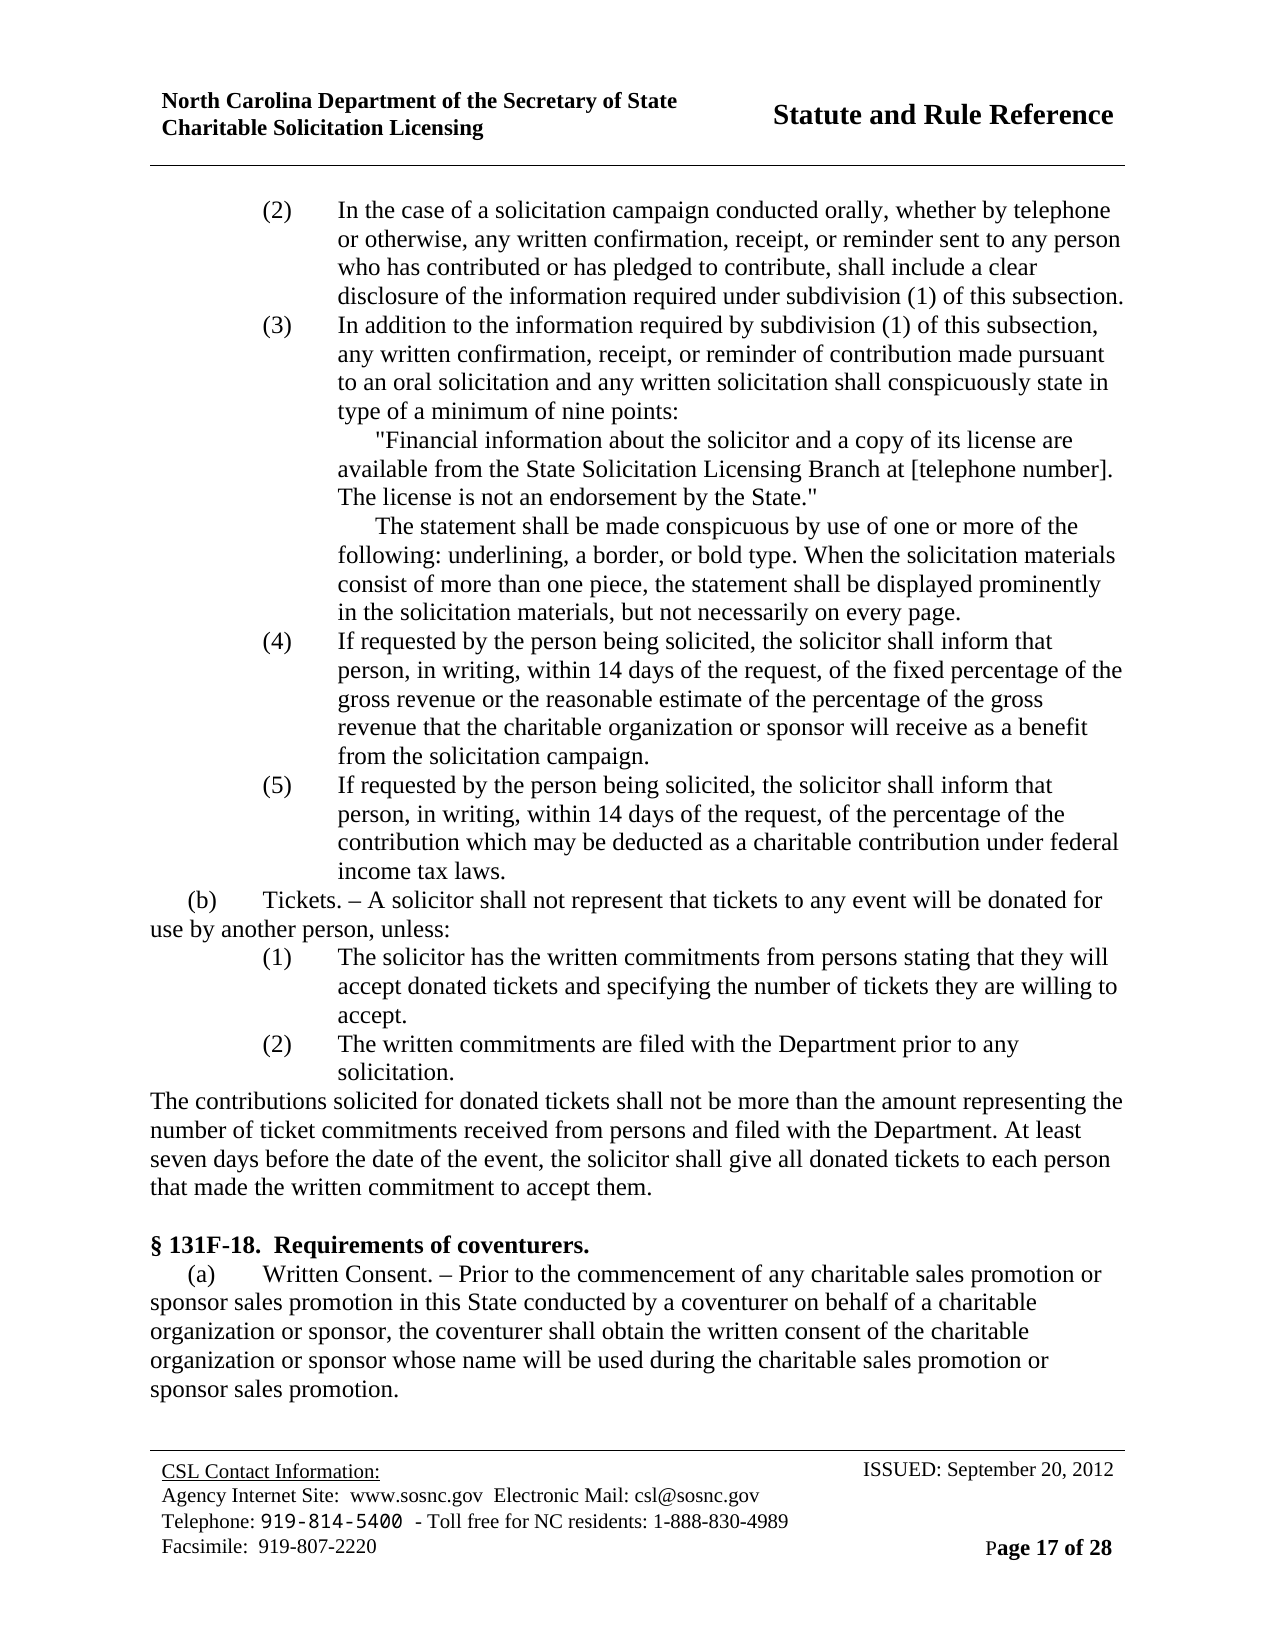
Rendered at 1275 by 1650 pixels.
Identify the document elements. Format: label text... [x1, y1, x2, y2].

text § 131F-18. Requirements of coventurers. [150, 1230, 1125, 1259]
text (4) If requested by the person being solicited, the solicitor shall inform that person, in writing, within 14 days of the request, of the fixed percentage of the gross revenue or the reasonable estimate of the percentage of the gross revenue that the charitable organization or sponsor will receive as a benefit from the solicitation campaign. [262, 626, 1125, 770]
text (2) In the case of a solicitation campaign conducted orally, whether by telephone or otherwise, any written confirmation, receipt, or reminder sent to any person who has contributed or has pledged to contribute, shall include a clear disclosure of the information required under subdivision (1) of this subsection. [262, 195, 1125, 310]
text The contributions solicited for donated tickets shall not be more than the amount representing the number of ticket commitments received from persons and filed with the Department. At least seven days before the date of the event, the solicitor shall give all donated tickets to each person that made the written commitment to accept them. [150, 1086, 1125, 1201]
text (2) The written commitments are filed with the Department prior to any solicitation. [262, 1029, 1125, 1086]
text (3) In addition to the information required by subdivision (1) of this subsection, any written confirmation, receipt, or reminder of contribution made pursuant to an oral solicitation and any written solicitation shall conspicuously state in type of a minimum of nine points: [262, 310, 1125, 425]
text The statement shall be made conspicuous by use of one or more of the following: underlining, a border, or bold type. When the solicitation materials consist of more than one piece, the statement shall be displayed prominently in the solicitation materials, but not necessarily on every page. [337, 511, 1125, 626]
text (b) Tickets. – A solicitor shall not represent that tickets to any event will be donated for use by another person, unless: [150, 885, 1125, 942]
text (5) If requested by the person being solicited, the solicitor shall inform that person, in writing, within 14 days of the request, of the percentage of the contribution which may be deducted as a charitable contribution under federal income tax laws. [262, 770, 1125, 885]
text (a) Written Consent. – Prior to the commencement of any charitable sales promotion or sponsor sales promotion in this State conducted by a coventurer on behalf of a charitable organization or sponsor, the coventurer shall obtain the written consent of the charitable organization or sponsor whose name will be used during the charitable sales promotion or sponsor sales promotion. [150, 1259, 1125, 1402]
text (1) The solicitor has the written commitments from persons stating that they will accept donated tickets and specifying the number of tickets they are willing to accept. [262, 942, 1125, 1029]
text "Financial information about the solicitor and a copy of its license are available from the State Solicitation Licensing Branch at [telephone number]. The license is not an endorsement by the State." [337, 425, 1125, 511]
